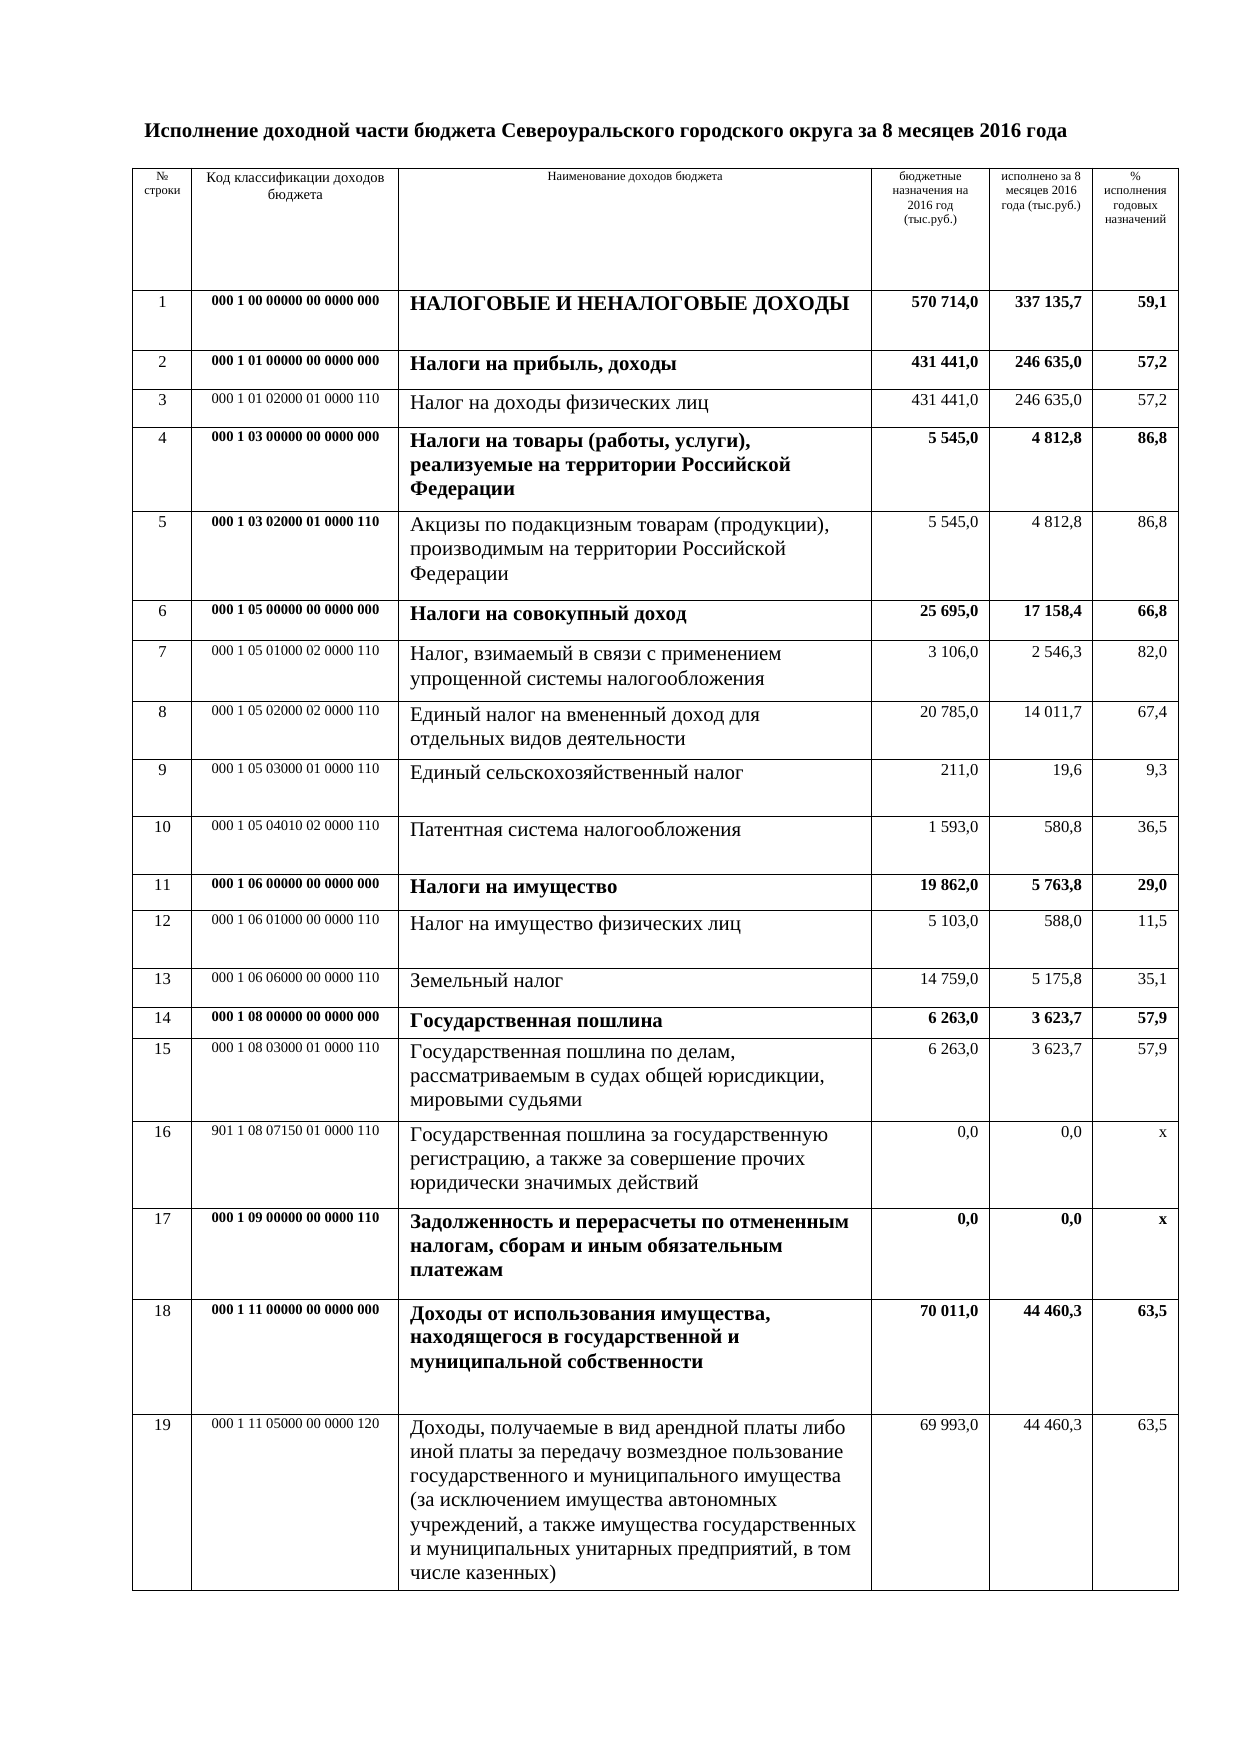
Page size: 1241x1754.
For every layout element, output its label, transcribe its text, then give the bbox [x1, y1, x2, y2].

table_cell 588,0 [990, 911, 1092, 967]
table_cell 2 546,3 [990, 641, 1092, 701]
table_cell Налоги на имущество [399, 875, 871, 910]
table_cell Единый сельскохозяйственный налог [399, 760, 871, 816]
table_cell 69 993,0 [872, 1415, 989, 1590]
table_cell 570 714,0 [872, 291, 989, 350]
table_cell 1 [133, 291, 191, 350]
table_cell 000 1 11 00000 00 0000 000 [192, 1300, 398, 1414]
table_cell 0,0 [872, 1122, 989, 1208]
table_cell Наименование доходов бюджета [399, 169, 871, 290]
table_cell Налоги на прибыль, доходы [399, 351, 871, 388]
table_cell 11 [133, 875, 191, 910]
table_cell 3 623,7 [990, 1008, 1092, 1038]
table_cell 000 1 06 00000 00 0000 000 [192, 875, 398, 910]
table_cell НАЛОГОВЫЕ И НЕНАЛОГОВЫЕ ДОХОДЫ [399, 291, 871, 350]
table_cell 20 785,0 [872, 702, 989, 759]
table_cell 11,5 [1093, 911, 1178, 967]
table_cell 4 812,8 [990, 512, 1092, 600]
table_cell 000 1 05 02000 02 0000 110 [192, 702, 398, 759]
table_cell Налоги на совокупный доход [399, 601, 871, 640]
table_cell 5 545,0 [872, 512, 989, 600]
table_cell 29,0 [1093, 875, 1178, 910]
table_cell 3 [133, 390, 191, 427]
table_cell Земельный налог [399, 969, 871, 1007]
table_cell исполнено за 8 месяцев 2016 года (тыс.руб.) [990, 169, 1092, 290]
table_cell 0,0 [990, 1209, 1092, 1299]
table_cell 000 1 01 00000 00 0000 000 [192, 351, 398, 388]
table_cell 000 1 08 00000 00 0000 000 [192, 1008, 398, 1038]
table_cell 431 441,0 [872, 351, 989, 388]
table_cell 431 441,0 [872, 390, 989, 427]
table_cell 7 [133, 641, 191, 701]
table_cell 18 [133, 1300, 191, 1414]
table_cell 44 460,3 [990, 1300, 1092, 1414]
table_cell 44 460,3 [990, 1415, 1092, 1590]
table_cell 19 [133, 1415, 191, 1590]
table_cell 86,8 [1093, 428, 1178, 511]
table_cell 0,0 [990, 1122, 1092, 1208]
table_cell % исполнения годовых назначений [1093, 169, 1178, 290]
table_cell 000 1 06 06000 00 0000 110 [192, 969, 398, 1007]
table_cell 19 862,0 [872, 875, 989, 910]
table_cell 211,0 [872, 760, 989, 816]
table_cell Налог на доходы физических лиц [399, 390, 871, 427]
table_cell 000 1 06 01000 00 0000 110 [192, 911, 398, 967]
table_cell 6 263,0 [872, 1008, 989, 1038]
table_cell 337 135,7 [990, 291, 1092, 350]
table_cell 17 [133, 1209, 191, 1299]
table_cell Код классификации доходов бюджета [192, 169, 398, 290]
table_cell Государственная пошлина по делам, рассматриваемым в судах общей юрисдикции, мировыми судьями [399, 1039, 871, 1121]
table_cell 000 1 01 02000 01 0000 110 [192, 390, 398, 427]
table_cell 5 175,8 [990, 969, 1092, 1007]
table_cell 0,0 [872, 1209, 989, 1299]
table_cell 000 1 05 04010 02 0000 110 [192, 817, 398, 873]
table_cell 12 [133, 911, 191, 967]
table_cell Акцизы по подакцизным товарам (продукции), производимым на территории Российской Федерации [399, 512, 871, 600]
table_cell 3 106,0 [872, 641, 989, 701]
table_cell 67,4 [1093, 702, 1178, 759]
table_cell Государственная пошлина за государственную регистрацию, а также за совершение прочих юридически значимых действий [399, 1122, 871, 1208]
table_cell 2 [133, 351, 191, 388]
table_cell 57,9 [1093, 1008, 1178, 1038]
table_cell 580,8 [990, 817, 1092, 873]
table_cell 5 [133, 512, 191, 600]
table_cell 19,6 [990, 760, 1092, 816]
table_cell 246 635,0 [990, 390, 1092, 427]
table_cell № строки [133, 169, 191, 290]
table_cell 16 [133, 1122, 191, 1208]
table_cell Патентная система налогообложения [399, 817, 871, 873]
table_cell Налоги на товары (работы, услуги), реализуемые на территории Российской Федерации [399, 428, 871, 511]
table_cell 35,1 [1093, 969, 1178, 1007]
table_cell 63,5 [1093, 1300, 1178, 1414]
table_cell Государственная пошлина [399, 1008, 871, 1038]
table_cell 86,8 [1093, 512, 1178, 600]
table_cell 6 263,0 [872, 1039, 989, 1121]
table_cell 000 1 09 00000 00 0000 110 [192, 1209, 398, 1299]
table_cell 66,8 [1093, 601, 1178, 640]
table_cell 63,5 [1093, 1415, 1178, 1590]
table_cell 70 011,0 [872, 1300, 989, 1414]
table_header Исполнение доходной части бюджета Североуральского городского округа за 8 месяцев 2016 года [133, 118, 1178, 168]
table_cell 9,3 [1093, 760, 1178, 816]
table_cell 10 [133, 817, 191, 873]
table_cell 6 [133, 601, 191, 640]
table_cell х [1093, 1209, 1178, 1299]
table_cell 59,1 [1093, 291, 1178, 350]
table_cell 14 759,0 [872, 969, 989, 1007]
table_cell 14 [133, 1008, 191, 1038]
table_cell 8 [133, 702, 191, 759]
table_cell 15 [133, 1039, 191, 1121]
table_cell 000 1 03 02000 01 0000 110 [192, 512, 398, 600]
table_cell 000 1 11 05000 00 0000 120 [192, 1415, 398, 1590]
table_cell 000 1 08 03000 01 0000 110 [192, 1039, 398, 1121]
table_cell 000 1 03 00000 00 0000 000 [192, 428, 398, 511]
table_cell 5 545,0 [872, 428, 989, 511]
table_cell 13 [133, 969, 191, 1007]
table_cell 000 1 05 00000 00 0000 000 [192, 601, 398, 640]
table_cell Задолженность и перерасчеты по отмененным налогам, сборам и иным обязательным платежам [399, 1209, 871, 1299]
table_cell 9 [133, 760, 191, 816]
table_cell 000 1 00 00000 00 0000 000 [192, 291, 398, 350]
table_cell бюджетные назначения на 2016 год (тыс.руб.) [872, 169, 989, 290]
table_cell 4 [133, 428, 191, 511]
table_cell 82,0 [1093, 641, 1178, 701]
table_cell 000 1 05 03000 01 0000 110 [192, 760, 398, 816]
table_cell 5 103,0 [872, 911, 989, 967]
table_cell 1 593,0 [872, 817, 989, 873]
table_cell 25 695,0 [872, 601, 989, 640]
table_cell 57,2 [1093, 390, 1178, 427]
table_cell 57,2 [1093, 351, 1178, 388]
table_cell 57,9 [1093, 1039, 1178, 1121]
table_cell 246 635,0 [990, 351, 1092, 388]
table_cell Доходы от использования имущества, находящегося в государственной и муниципальной собственности [399, 1300, 871, 1414]
table_cell Налог, взимаемый в связи с применением упрощенной системы налогообложения [399, 641, 871, 701]
table_cell 3 623,7 [990, 1039, 1092, 1121]
table_cell 36,5 [1093, 817, 1178, 873]
table_cell 000 1 05 01000 02 0000 110 [192, 641, 398, 701]
table_cell х [1093, 1122, 1178, 1208]
table_cell 4 812,8 [990, 428, 1092, 511]
table_cell 14 011,7 [990, 702, 1092, 759]
table_cell Налог на имущество физических лиц [399, 911, 871, 967]
table_cell Доходы, получаемые в вид арендной платы либо иной платы за передачу возмездное пользование государственного и муниципального имущества (за исключением имущества автономных учреждений, а также имущества государственных и муниципальных унитарных предприятий, в том числе казенных) [399, 1415, 871, 1590]
table_cell 17 158,4 [990, 601, 1092, 640]
table_cell 901 1 08 07150 01 0000 110 [192, 1122, 398, 1208]
table_cell Единый налог на вмененный доход для отдельных видов деятельности [399, 702, 871, 759]
table_cell 5 763,8 [990, 875, 1092, 910]
